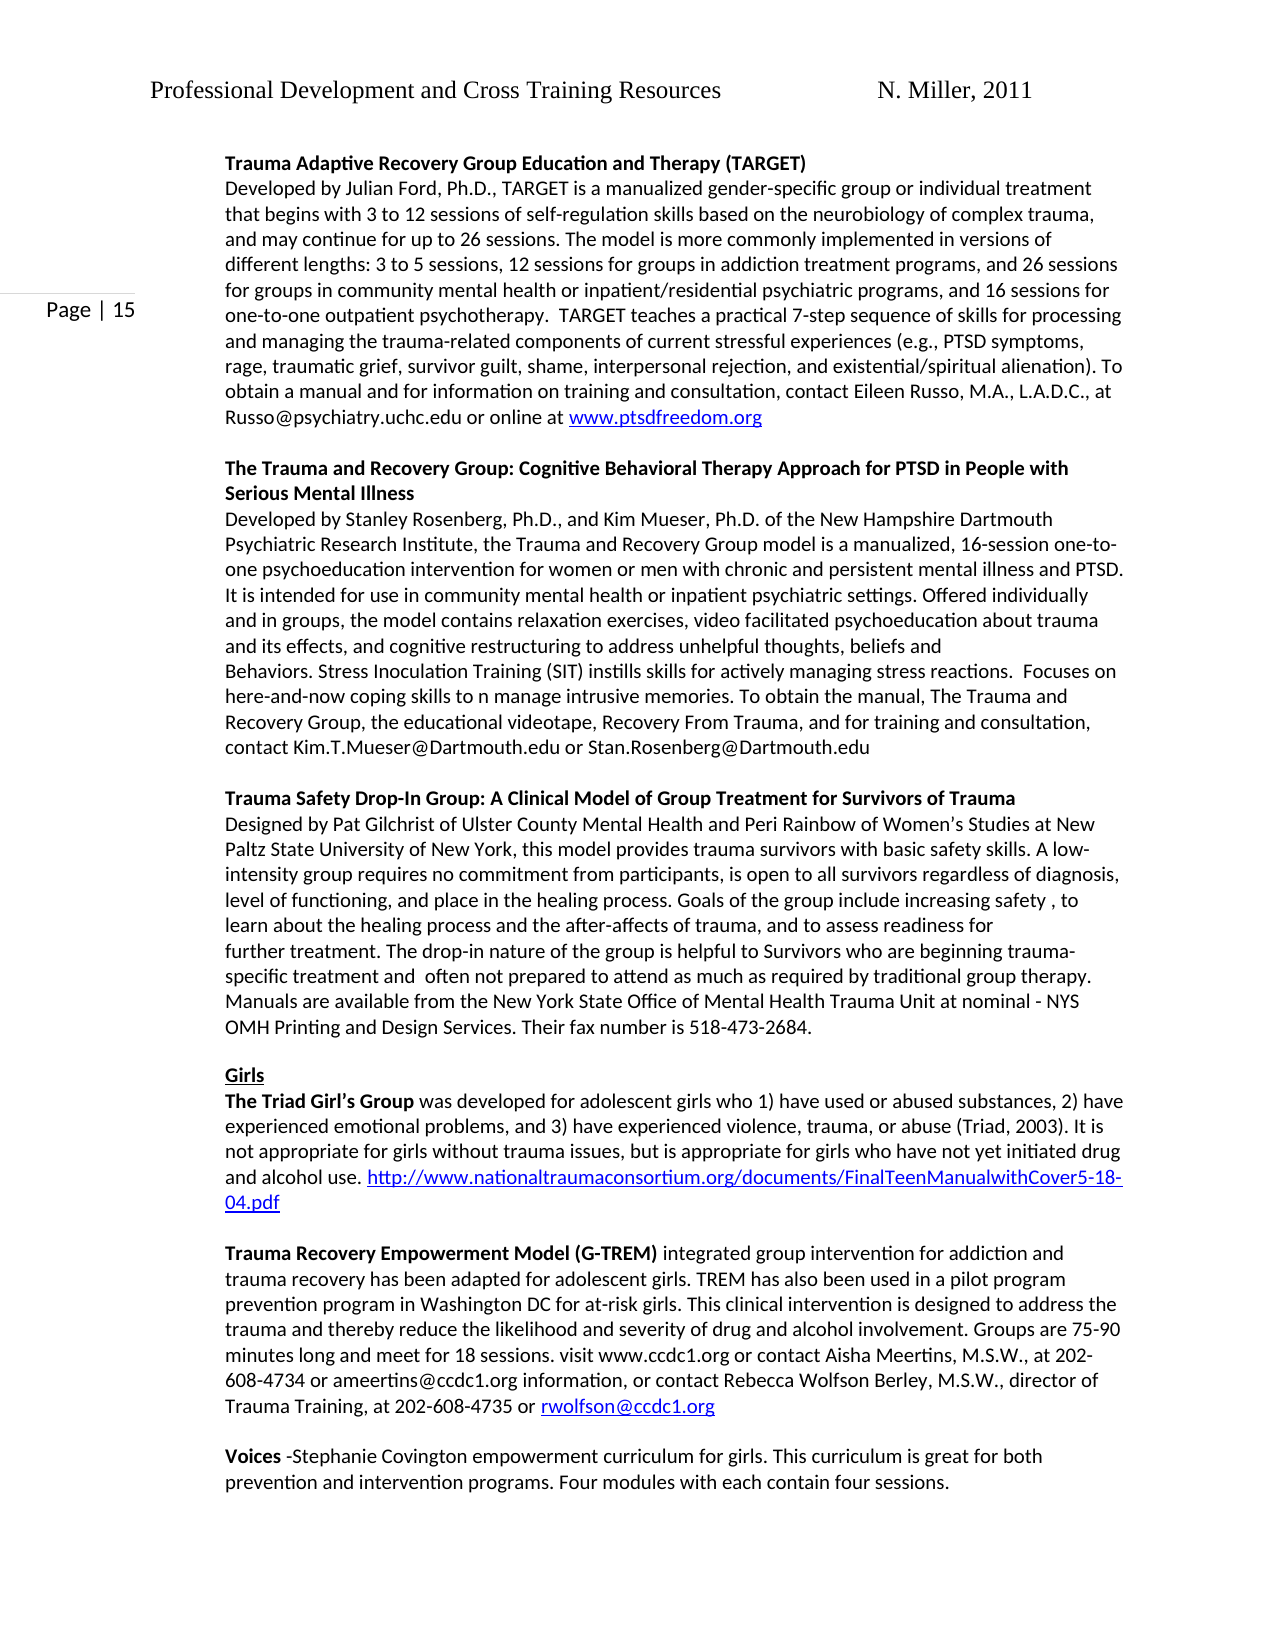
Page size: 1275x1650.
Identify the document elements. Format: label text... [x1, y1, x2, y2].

text The Trauma and Recovery Group: Cognitive Behavioral Therapy Approach for PTSD in People with Serious Mental Illness [225, 455, 1125, 506]
text Trauma Adaptive Recovery Group Education and Therapy (TARGET) [225, 150, 1125, 175]
text Girls [225, 1062, 1125, 1088]
text Trauma Safety Drop-In Group: A Clinical Model of Group Treatment for Survivors of Trauma [225, 785, 1125, 811]
text further treatment. The drop-in nature of the group is helpful to Survivors who are beginning trauma-specific treatment and often not prepared to attend as much as required by traditional group therapy. Manuals are available from the New York State Office of Mental Health Trauma Unit at nominal - NYS OMH Printing and Design Services. Their fax number is 518-473-2684. [225, 938, 1125, 1039]
text Trauma Recovery Empowerment Model (G-TREM) integrated group intervention for addiction and trauma recovery has been adapted for adolescent girls. TREM has also been used in a pilot program prevention program in Washington DC for at-risk girls. This clinical intervention is designed to address the trauma and thereby reduce the likelihood and severity of drug and alcohol involvement. Groups are 75-90 minutes long and meet for 18 sessions. visit www.ccdc1.org or contact Aisha Meertins, M.S.W., at 202-608-4734 or ameertins@ccdc1.org information, or contact Rebecca Wolfson Berley, M.S.W., director of Trauma Training, at 202-608-4735 or rwolfson@ccdc1.org [225, 1240, 1125, 1418]
text The Triad Girl’s Group was developed for adolescent girls who 1) have used or abused substances, 2) have experienced emotional problems, and 3) have experienced violence, trauma, or abuse (Triad, 2003). It is not appropriate for girls without trauma issues, but is appropriate for girls who have not yet initiated drug and alcohol use. http://www.nationaltraumaconsortium.org/documents/FinalTeenManualwithCover5-18-04.pdf [225, 1088, 1125, 1215]
text Voices -Stephanie Covington empowerment curriculum for girls. This curriculum is great for both prevention and intervention programs. Four modules with each contain four sessions. [225, 1444, 1125, 1494]
text Designed by Pat Gilchrist of Ulster County Mental Health and Peri Rainbow of Women’s Studies at New Paltz State University of New York, this model provides trauma survivors with basic safety skills. A low-intensity group requires no commitment from participants, is open to all survivors regardless of diagnosis, level of functioning, and place in the healing process. Goals of the group include increasing safety , to learn about the healing process and the after-affects of trauma, and to assess readiness for [225, 811, 1125, 938]
text Behaviors. Stress Inoculation Training (SIT) instills skills for actively managing stress reactions. Focuses on here-and-now coping skills to n manage intrusive memories. To obtain the manual, The Trauma and Recovery Group, the educational videotape, Recovery From Trauma, and for training and consultation, contact Kim.T.Mueser@Dartmouth.edu or Stan.Rosenberg@Dartmouth.edu [225, 658, 1125, 760]
text Developed by Julian Ford, Ph.D., TARGET is a manualized gender-specific group or individual treatment that begins with 3 to 12 sessions of self-regulation skills based on the neurobiology of complex trauma, and may continue for up to 26 sessions. The model is more commonly implemented in versions of different lengths: 3 to 5 sessions, 12 sessions for groups in addiction treatment programs, and 26 sessions for groups in community mental health or inpatient/residential psychiatric programs, and 16 sessions for one-to-one outpatient psychotherapy. TARGET teaches a practical 7-step sequence of skills for processing and managing the trauma-related components of current stressful experiences (e.g., PTSD symptoms, rage, traumatic grief, survivor guilt, shame, interpersonal rejection, and existential/spiritual alienation). To obtain a manual and for information on training and consultation, contact Eileen Russo, M.A., L.A.D.C., at Russo@psychiatry.uchc.edu or online at www.ptsdfreedom.org [225, 175, 1125, 429]
text Developed by Stanley Rosenberg, Ph.D., and Kim Mueser, Ph.D. of the New Hampshire Dartmouth Psychiatric Research Institute, the Trauma and Recovery Group model is a manualized, 16-session one-to-one psychoeducation intervention for women or men with chronic and persistent mental illness and PTSD. It is intended for use in community mental health or inpatient psychiatric settings. Offered individually and in groups, the model contains relaxation exercises, video facilitated psychoeducation about trauma and its effects, and cognitive restructuring to address unhelpful thoughts, beliefs and [225, 506, 1125, 658]
